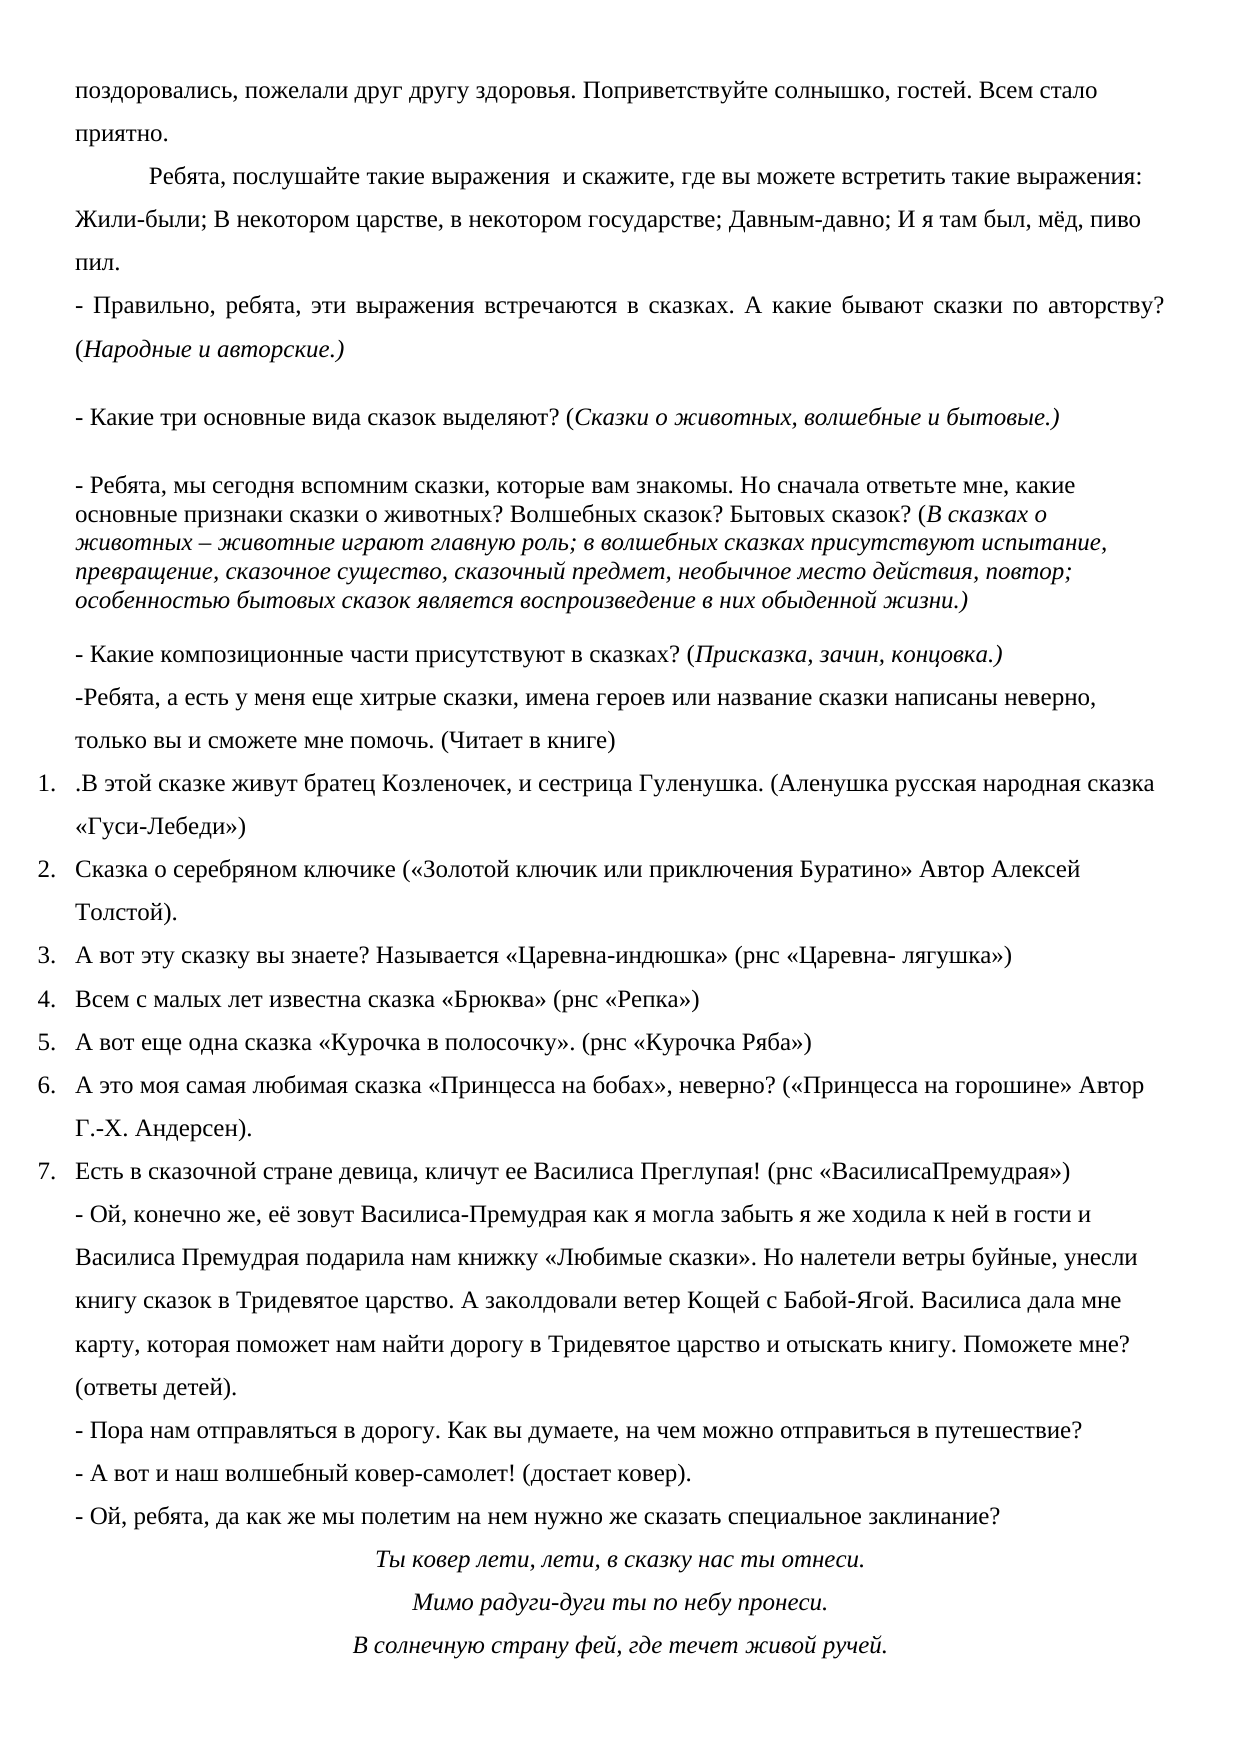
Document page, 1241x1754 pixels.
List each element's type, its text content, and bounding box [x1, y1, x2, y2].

text Ребята, послушайте такие выражения и скажите, где вы можете встретить такие выражения: Жили-были; В некотором царстве, в некотором государстве; Давным-давно; И я там был, мёд, пиво пил. [75, 161, 1165, 276]
list А это моя самая любимая сказка «Принцесса на бобах», неверно? («Принцесса на горошине» Автор Г.-Х. Андерсен). [37, 1070, 1165, 1142]
list А вот еще одна сказка «Курочка в полосочку». (рнс «Курочка Ряба») [37, 1027, 1165, 1056]
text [75, 75, 1165, 147]
list .В этой сказке живут братец Козленочек, и сестрица Гуленушка. (Аленушка русская народная сказка «Гуси-Лебеди») [37, 768, 1165, 840]
text -Ребята, а есть у меня еще хитрые сказки, имена героев или название сказки написаны неверно, только вы и сможете мне помочь. (Читает в книге) [75, 682, 1165, 754]
text - Ой, ребята, да как же мы полетим на нем нужно же сказать специальное заклинание? [75, 1501, 1165, 1530]
list Всем с малых лет известна сказка «Брюква» (рнс «Репка») [37, 984, 1165, 1012]
text - Ребята, мы сегодня вспомним сказки, которые вам знакомы. Но сначала ответьте мне, какие основные признаки сказки о животных? Волшебных сказок? Бытовых сказок? (В сказках о животных – животные играют главную роль; в волшебных сказках присутствуют испытание, превращение, сказочное существо, сказочный предмет, необычное место действия, повтор; особенностью бытовых сказок является воспроизведение в них обыденной жизни.) [75, 470, 1165, 614]
list Есть в сказочной стране девица, кличут ее Василиса Преглупая! (рнс «ВасилисаПремудрая») [37, 1156, 1165, 1185]
text - Какие композиционные части присутствуют в сказках? (Присказка, зачин, концовка.) [75, 639, 1165, 667]
text - Какие три основные вида сказок выделяют? (Сказки о животных, волшебные и бытовые.) [75, 402, 1165, 431]
list А вот эту сказку вы знаете? Называется «Царевна-индюшка» (рнс «Царевна- лягушка») [37, 941, 1165, 969]
list Сказка о серебряном ключике («Золотой ключик или приключения Буратино» Автор Алексей Толстой). [37, 854, 1165, 926]
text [75, 1544, 1165, 1659]
text - Правильно, ребята, эти выражения встречаются в сказках. А какие бывают сказки по авторству? (Народные и авторские.) [75, 291, 1165, 362]
text - А вот и наш волшебный ковер-самолет! (достает ковер). [75, 1458, 1165, 1487]
text - Ой, конечно же, её зовут Василиса-Премудрая как я могла забыть я же ходила к ней в гости и Василиса Премудрая подарила нам книжку «Любимые сказки». Но налетели ветры буйные, унесли книгу сказок в Тридевятое царство. А заколдовали ветер Кощей с Бабой-Ягой. Василиса дала мне карту, которая поможет нам найти дорогу в Тридевятое царство и отыскать книгу. Поможете мне? (ответы детей). [75, 1199, 1165, 1401]
text - Пора нам отправляться в дорогу. Как вы думаете, на чем можно отправиться в путешествие? [75, 1415, 1165, 1444]
